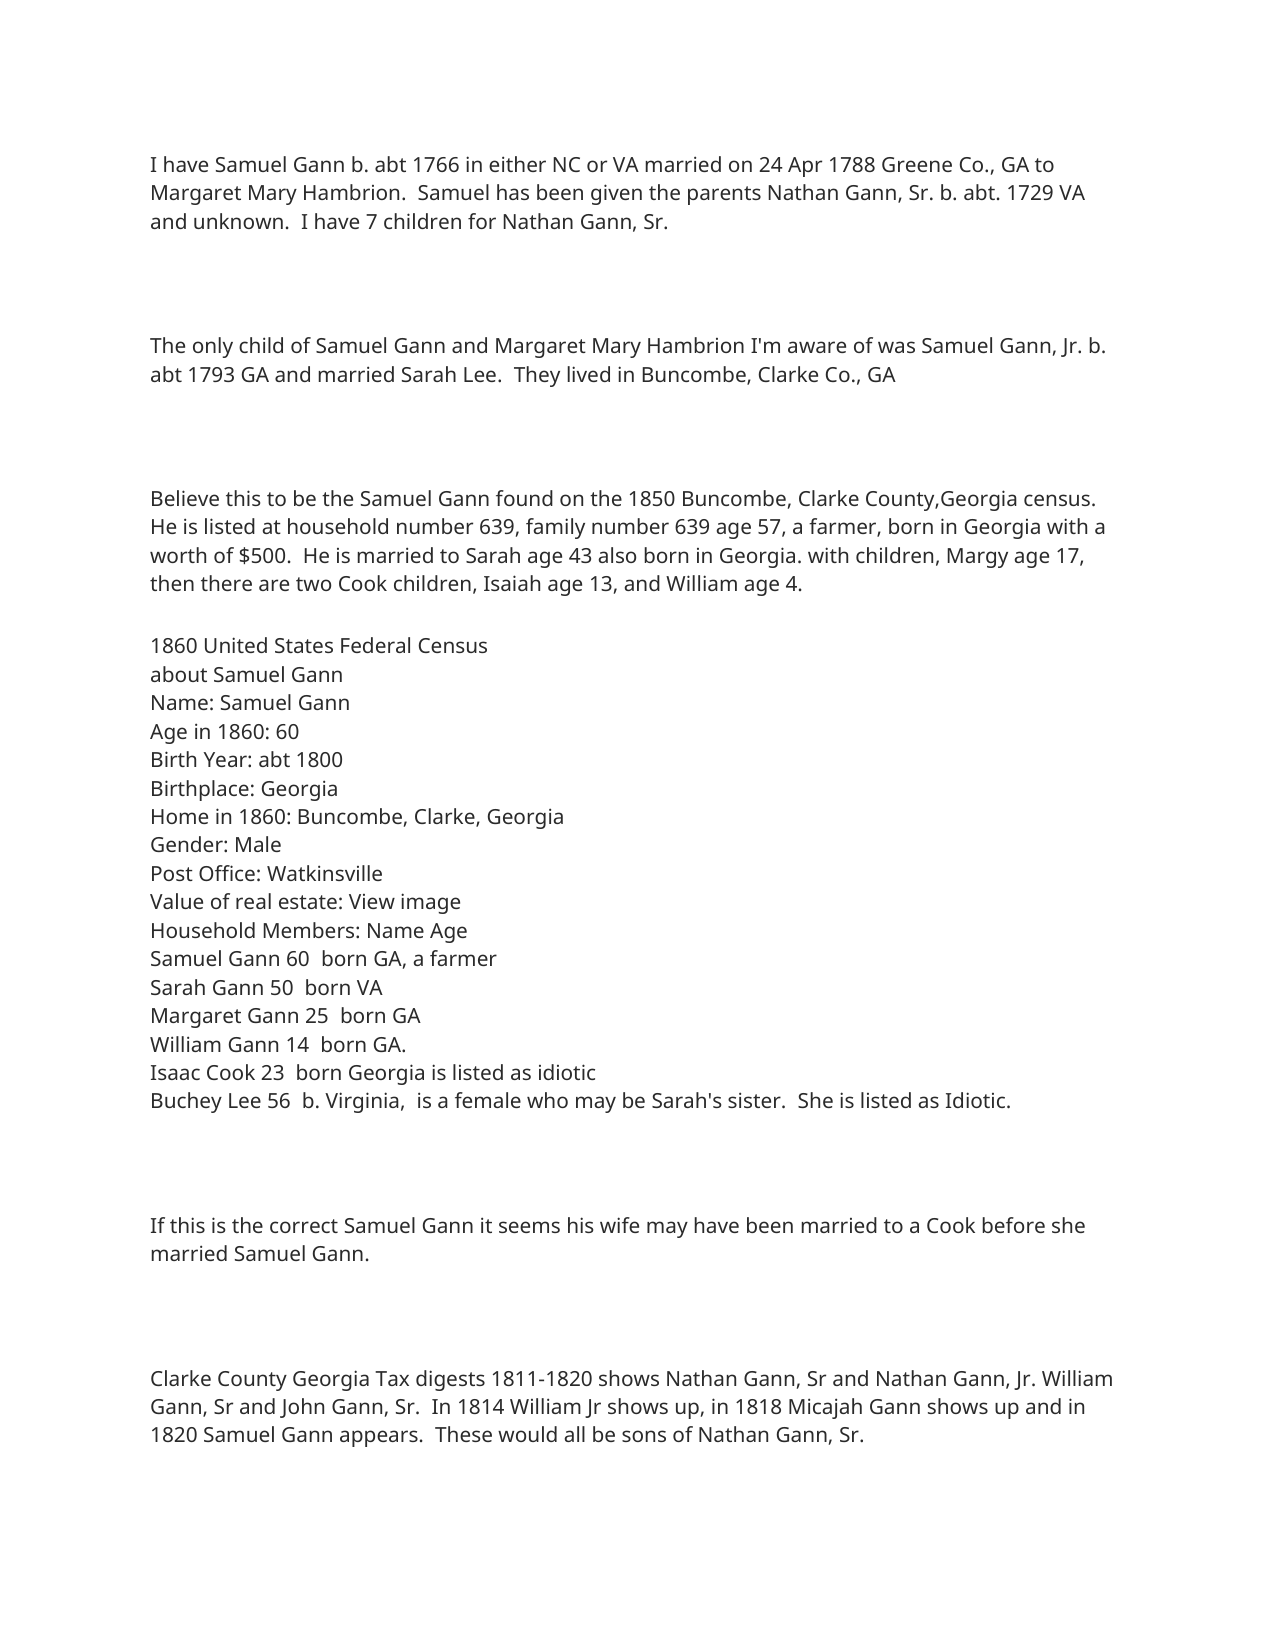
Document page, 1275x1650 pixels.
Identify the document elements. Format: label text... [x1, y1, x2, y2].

text If this is the correct Samuel Gann it seems his wife may have been married to a Cook before she married Samuel Gann. [150, 1211, 1125, 1268]
text Believe this to be the Samuel Gann found on the 1850 Buncombe, Clarke County,Georgia census. He is listed at household number 639, family number 639 age 57, a farmer, born in Georgia with a worth of $500. He is married to Sarah age 43 also born in Georgia. with children, Margy age 17, then there are two Cook children, Isaiah age 13, and William age 4. [150, 484, 1125, 598]
text 1860 United States Federal Census about Samuel Gann Name: Samuel Gann Age in 1860: 60 Birth Year: abt 1800 Birthplace: Georgia Home in 1860: Buncombe, Clarke, Georgia Gender: Male Post Office: Watkinsville Value of real estate: View image Household Members: Name Age Samuel Gann 60 born GA, a farmer Sarah Gann 50 born VA Margaret Gann 25 born GA William Gann 14 born GA. Isaac Cook 23 born Georgia is listed as idiotic Buchey Lee 56 b. Virginia, is a female who may be Sarah's sister. She is listed as Idiotic. [150, 632, 1125, 1115]
text The only child of Samuel Gann and Margaret Mary Hambrion I'm aware of was Samuel Gann, Jr. b. abt 1793 GA and married Sarah Lee. They lived in Buncombe, Clarke Co., GA [150, 331, 1125, 388]
text I have Samuel Gann b. abt 1766 in either NC or VA married on 24 Apr 1788 Greene Co., GA to Margaret Mary Hambrion. Samuel has been given the parents Nathan Gann, Sr. b. abt. 1729 VA and unknown. I have 7 children for Nathan Gann, Sr. [150, 150, 1125, 235]
text Clarke County Georgia Tax digests 1811-1820 shows Nathan Gann, Sr and Nathan Gann, Jr. William Gann, Sr and John Gann, Sr. In 1814 William Jr shows up, in 1818 Micajah Gann shows up and in 1820 Samuel Gann appears. These would all be sons of Nathan Gann, Sr. [150, 1364, 1125, 1449]
